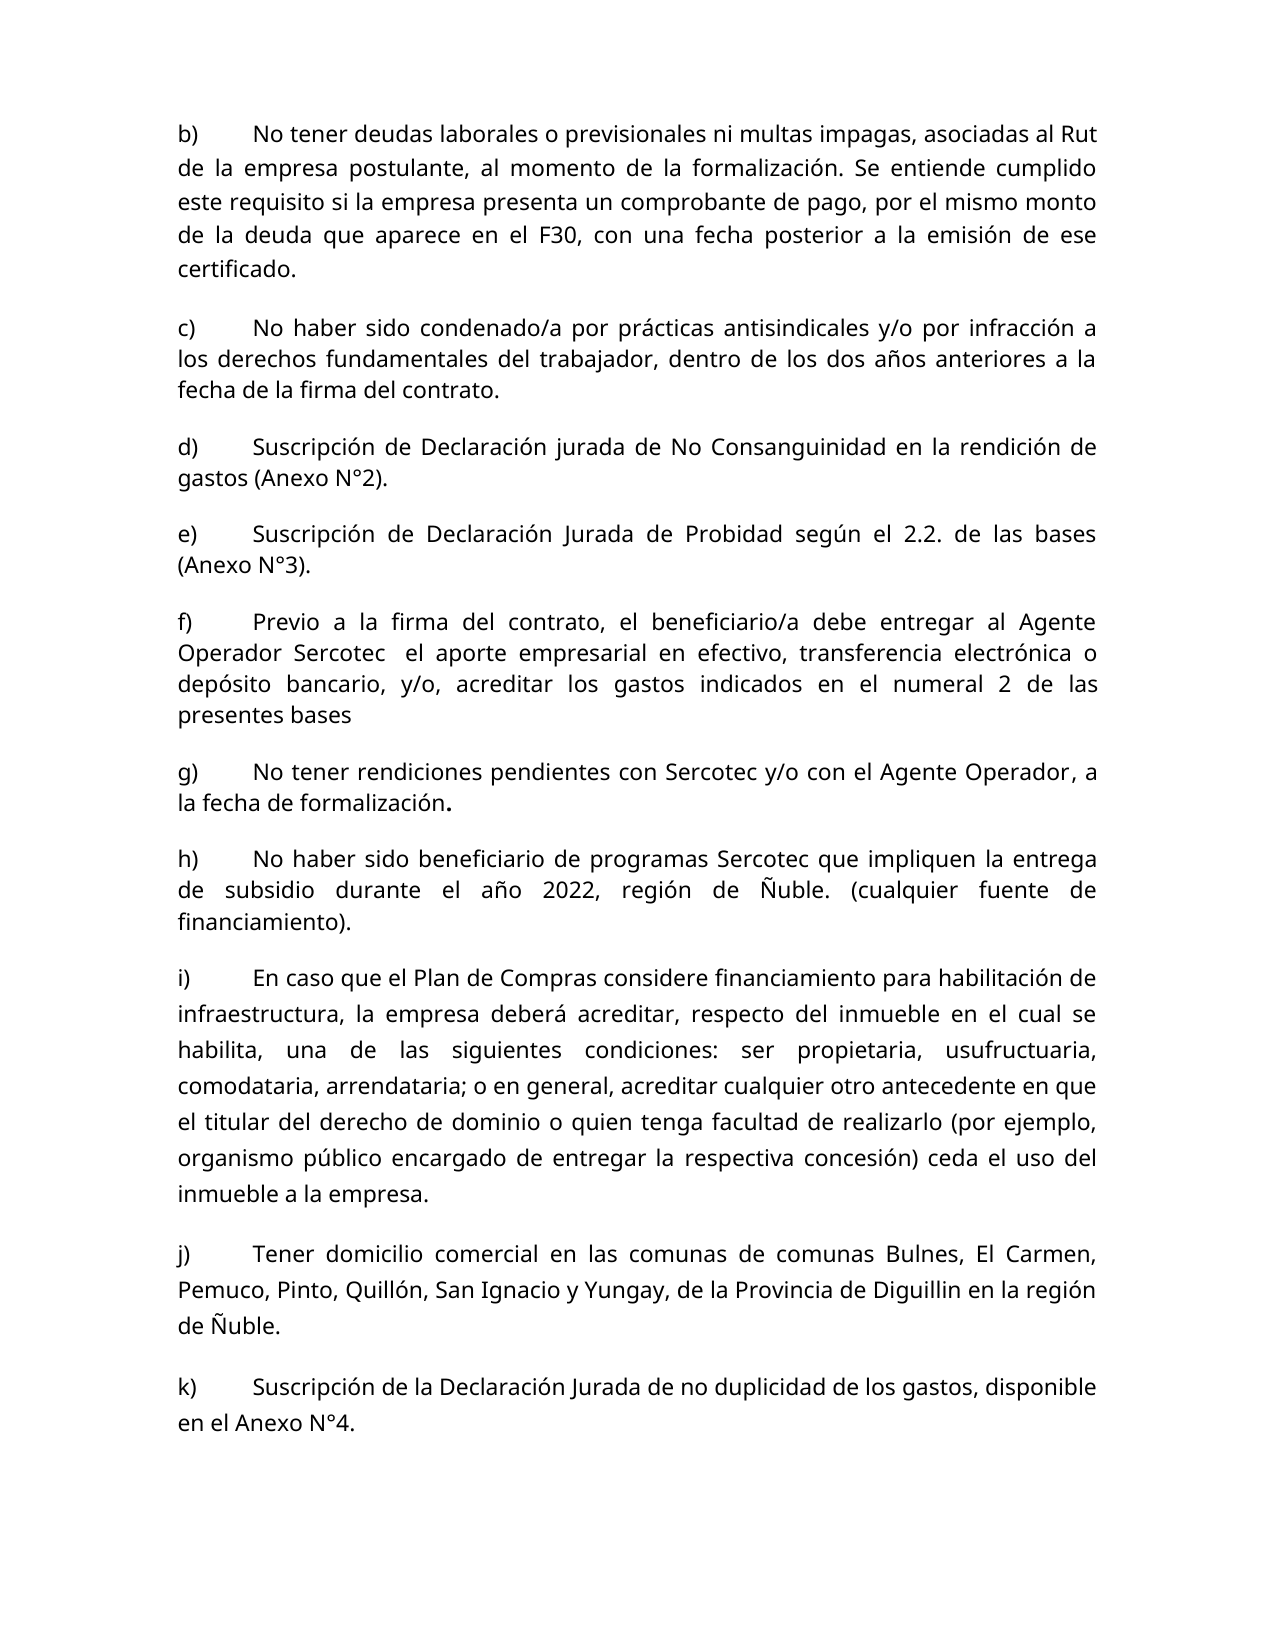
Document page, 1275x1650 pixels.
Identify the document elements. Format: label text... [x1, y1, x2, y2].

list Previo a la firma del contrato, el beneficiario/a debe entregar al Agente Operador Sercotec el aporte empresarial en efectivo, transferencia electrónica o depósito bancario, y/o, acreditar los gastos indicados en el numeral 2 de las presentes bases [177, 606, 1098, 731]
list No tener rendiciones pendientes con Sercotec y/o con el Agente Operador, a la fecha de formalización. [177, 756, 1098, 818]
list Suscripción de la Declaración Jurada de no duplicidad de los gastos, disponible en el Anexo N°4. [177, 1371, 1098, 1438]
list Tener domicilio comercial en las comunas de comunas Bulnes, El Carmen, Pemuco, Pinto, Quillón, San Ignacio y Yungay, de la Provincia de Diguillin en la región de Ñuble. [177, 1238, 1098, 1342]
list Suscripción de Declaración Jurada de Probidad según el 2.2. de las bases (Anexo N°3). [177, 518, 1098, 581]
list No tener deudas laborales o previsionales ni multas impagas, asociadas al Rut de la empresa postulante, al momento de la formalización. Se entiende cumplido este requisito si la empresa presenta un comprobante de pago, por el mismo monto de la deuda que aparece en el F30, con una fecha posterior a la emisión de ese certificado. [177, 118, 1098, 284]
list Suscripción de Declaración jurada de No Consanguinidad en la rendición de gastos (Anexo N°2). [177, 431, 1098, 493]
list En caso que el Plan de Compras considere financiamiento para habilitación de infraestructura, la empresa deberá acreditar, respecto del inmueble en el cual se habilita, una de las siguientes condiciones: ser propietaria, usufructuaria, comodataria, arrendataria; o en general, acreditar cualquier otro antecedente en que el titular del derecho de dominio o quien tenga facultad de realizarlo (por ejemplo, organismo público encargado de entregar la respectiva concesión) ceda el uso del inmueble a la empresa. [177, 962, 1098, 1209]
list No haber sido condenado/a por prácticas antisindicales y/o por infracción a los derechos fundamentales del trabajador, dentro de los dos años anteriores a la fecha de la firma del contrato. [177, 312, 1098, 406]
list No haber sido beneficiario de programas Sercotec que impliquen la entrega de subsidio durante el año 2022, región de Ñuble. (cualquier fuente de financiamiento). [177, 843, 1098, 937]
